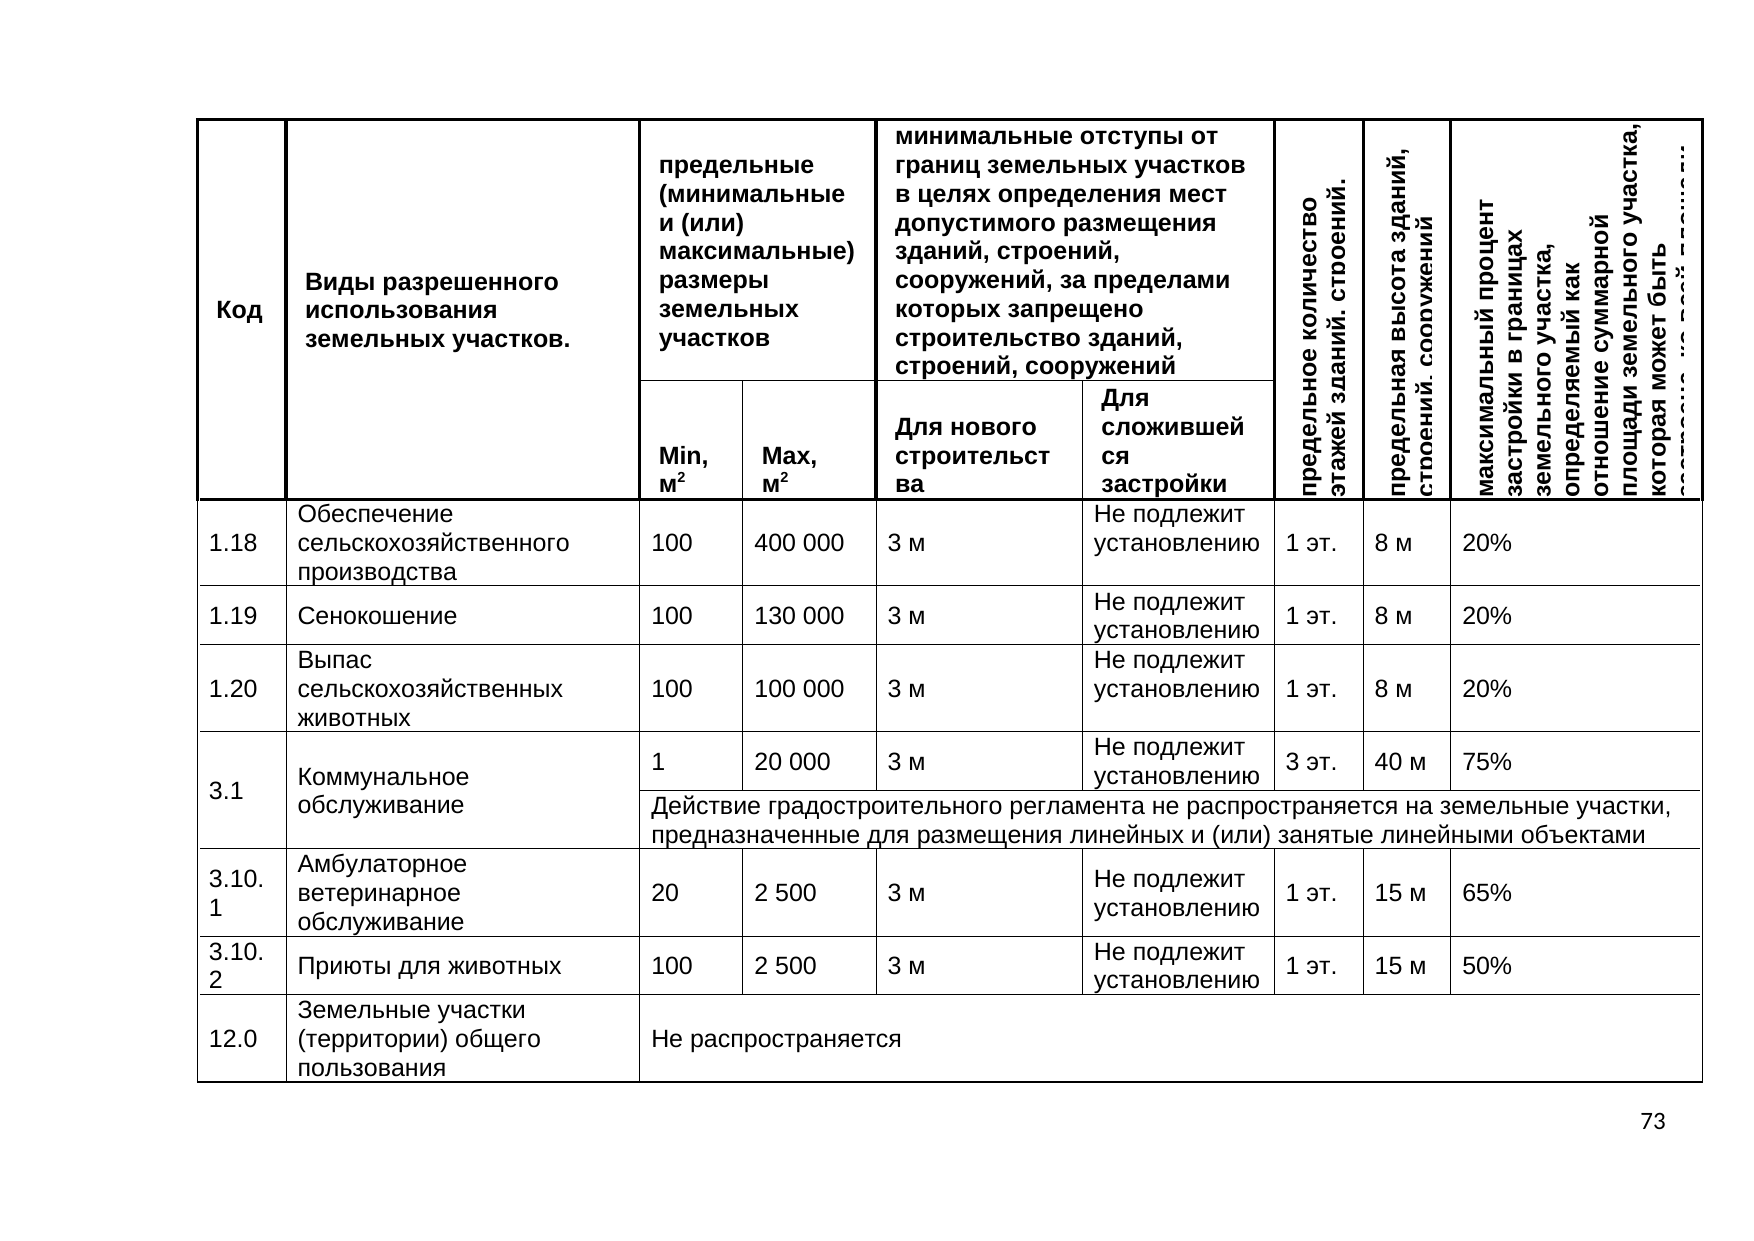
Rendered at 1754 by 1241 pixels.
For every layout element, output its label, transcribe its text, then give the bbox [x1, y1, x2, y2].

table_cell Для сложившейся застройки [1083, 381, 1273, 498]
table_cell Земельные участки (территории) общего пользования [287, 995, 639, 1081]
table_cell 20% [1451, 644, 1702, 731]
table_header предельные (минимальные и (или) максимальные) размеры земельных участков [641, 121, 874, 380]
table_cell 1 [640, 732, 742, 790]
table_cell 1 эт. [1275, 586, 1363, 644]
table_cell Не подлежит установлению [1083, 501, 1274, 585]
table_cell 8 м [1364, 645, 1450, 731]
table_cell Не подлежит установлению [1083, 645, 1274, 731]
table_cell Min, м2 [641, 381, 742, 498]
table_cell 1 эт. [1275, 849, 1363, 936]
table_header предельная высота зданий, строений, сооружений [1365, 121, 1449, 498]
table_cell 65% [1451, 848, 1702, 936]
table_cell 8 м [1364, 501, 1450, 585]
table_cell 3 эт. [1275, 732, 1363, 790]
table_cell 8 м [1364, 586, 1450, 644]
table_header Виды разрешенного использования земельных участков. [288, 121, 638, 498]
table_cell 3 м [877, 849, 1082, 936]
table_cell 20 [640, 849, 742, 936]
table_cell 1.20 [198, 644, 286, 731]
table_header Код [199, 121, 284, 498]
table_cell Обеспечение сельскохозяйственного производства [287, 501, 639, 585]
table_header минимальные отступы от границ земельных участков в целях определения мест допустимого размещения зданий, строений, сооружений, за пределами которых запрещено строительство зданий, строений, сооружений [878, 121, 1273, 380]
table_cell 2 500 [743, 937, 876, 994]
table_header предельное количество этажей зданий, строений, сооружений, [1276, 121, 1362, 498]
table_cell Не подлежит установлению [1083, 732, 1274, 790]
table_cell Для нового строительства [878, 381, 1082, 498]
table_cell 3 м [877, 501, 1082, 585]
table_cell Сенокошение [287, 586, 639, 644]
table_cell 1 эт. [1275, 645, 1363, 731]
table_cell 20% [1451, 498, 1702, 585]
table_header максимальный процент застройки в границах земельного участка, определяемый как отношение суммарной площади земельного участка, которая может быть застроена, ко всей площади земельного участка [1452, 121, 1701, 498]
table_cell Не подлежит установлению [1083, 586, 1274, 644]
table_cell Max, м2 [743, 381, 874, 498]
table_cell Коммунальное обслуживание [287, 732, 639, 848]
table_cell 15 м [1364, 849, 1450, 936]
table_cell 15 м [1364, 937, 1450, 994]
table_cell Приюты для животных [287, 937, 639, 994]
table_cell 20% [1451, 585, 1702, 644]
table_cell 1.18 [198, 498, 286, 585]
table_cell 3 м [877, 586, 1082, 644]
table_cell 400 000 [743, 501, 876, 585]
table_cell Выпас сельскохозяйственных животных [287, 645, 639, 731]
table_cell 100 [640, 645, 742, 731]
table_cell 3 м [877, 937, 1082, 994]
table_cell Не подлежит установлению [1083, 849, 1274, 936]
table_cell 1.19 [198, 585, 286, 644]
table_cell 2 500 [743, 849, 876, 936]
table_cell 75% [1451, 731, 1702, 790]
table_cell 100 [640, 937, 742, 994]
table_cell 3.10.2 [198, 936, 286, 994]
table_cell Амбулаторное ветеринарное обслуживание [287, 849, 639, 936]
table_cell 1 эт. [1275, 937, 1363, 994]
table_cell 20 000 [743, 732, 876, 790]
table_cell 100 [640, 586, 742, 644]
table_cell 3 м [877, 732, 1082, 790]
table_cell 50% [1451, 936, 1702, 994]
table_cell 12.0 [198, 994, 286, 1081]
table_cell 1 эт. [1275, 501, 1363, 585]
table_cell 40 м [1364, 732, 1450, 790]
table_cell 3 м [877, 645, 1082, 731]
table_cell 100 000 [743, 645, 876, 731]
table_cell Не подлежит установлению [1083, 937, 1274, 994]
table_cell 130 000 [743, 586, 876, 644]
table_cell 3.1 [198, 731, 286, 848]
table_cell 100 [640, 501, 742, 585]
table_cell Действие градостроительного регламента не распространяется на земельные участки, предназначенные для размещения линейных и (или) занятые линейными объектами [640, 790, 1702, 848]
table_cell Не распространяется [640, 994, 1702, 1081]
table_cell 3.10.1 [198, 848, 286, 936]
